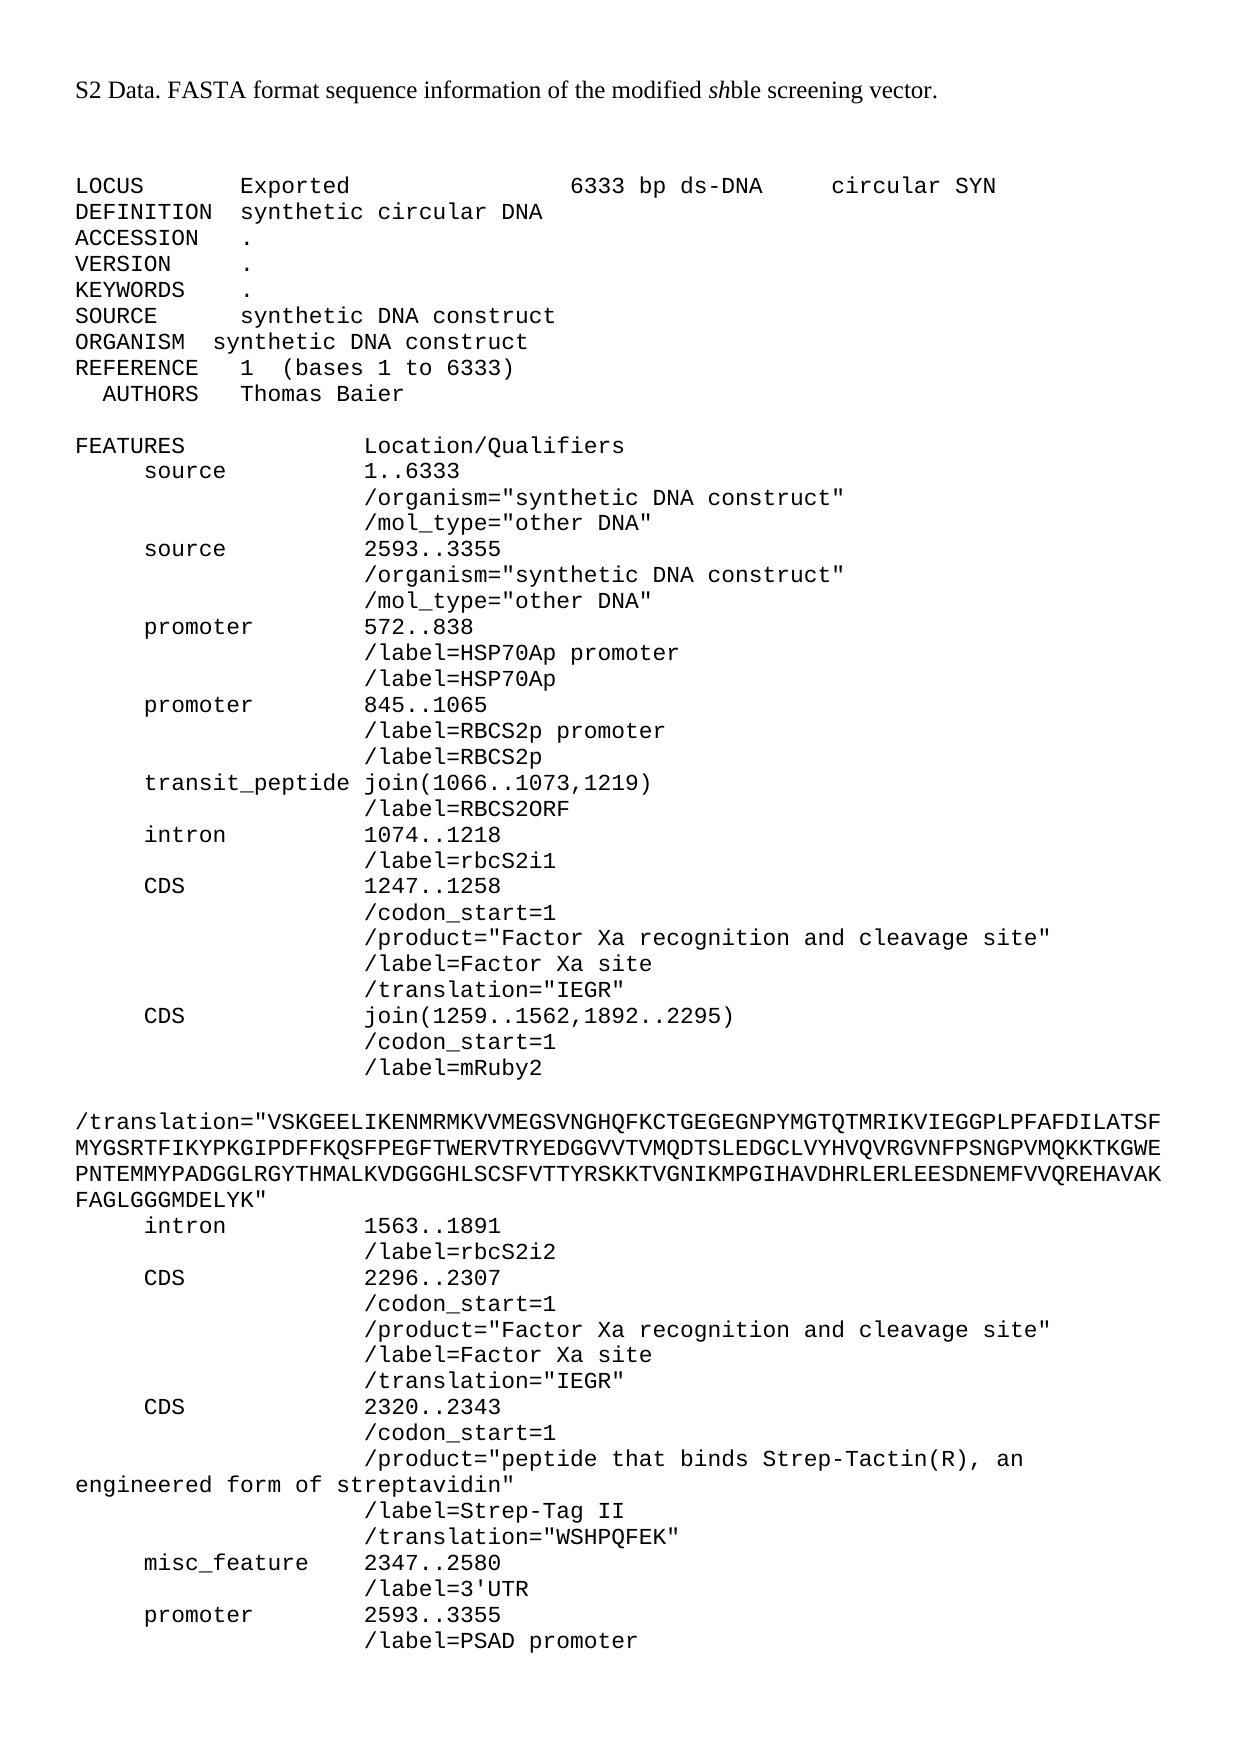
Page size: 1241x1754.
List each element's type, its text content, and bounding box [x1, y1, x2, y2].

text source 1..6333 [75, 460, 1165, 486]
text FEATURES Location/Qualifiers [75, 434, 1165, 460]
text ACCESSION . [75, 226, 1165, 252]
text /organism="synthetic DNA construct" [75, 564, 1165, 589]
text /organism="synthetic DNA construct" [75, 486, 1165, 512]
text /label=Factor Xa site [75, 1344, 1165, 1370]
text /label=PSAD promoter [75, 1629, 1165, 1655]
text LOCUS Exported 6333 bp ds-DNA circular SYN [75, 174, 1165, 201]
text promoter 572..838 [75, 616, 1165, 641]
text /label=rbcS2i2 [75, 1240, 1165, 1266]
text /label=HSP70Ap [75, 667, 1165, 693]
text /label=mRuby2 [75, 1056, 1165, 1082]
text /codon_start=1 [75, 901, 1165, 927]
text VERSION . [75, 252, 1165, 278]
text /mol_type="other DNA" [75, 512, 1165, 538]
text /codon_start=1 [75, 1292, 1165, 1318]
text /translation="IEGR" [75, 979, 1165, 1004]
text /label=Factor Xa site [75, 953, 1165, 979]
text /codon_start=1 [75, 1422, 1165, 1448]
text /label=HSP70Ap promoter [75, 641, 1165, 667]
text promoter 845..1065 [75, 693, 1165, 719]
text /label=3'UTR [75, 1577, 1165, 1603]
text /product="Factor Xa recognition and cleavage site" [75, 927, 1165, 953]
text DEFINITION synthetic circular DNA [75, 201, 1165, 226]
text /label=rbcS2i1 [75, 849, 1165, 875]
text /label=Strep-Tag II [75, 1499, 1165, 1525]
text S2 Data. FASTA format sequence information of the modified shble screening vector. [75, 75, 1165, 104]
text CDS 2320..2343 [75, 1396, 1165, 1422]
text CDS join(1259..1562,1892..2295) [75, 1004, 1165, 1031]
text /translation="VSKGEELIKENMRMKVVMEGSVNGHQFKCTGEGEGNPYMGTQTMRIKVIEGGPLPFAFDILATSFMYGSRTFIKYPKGIPDFFKQSFPEGFTWERVTRYEDGGVVTVMQDTSLEDGCLVYHVQVRGVNFPSNGPVMQKKTKGWEPNTEMMYPADGGLRGYTHMALKVDGGGHLSCSFVTTYRSKKTVGNIKMPGIHAVDHRLERLEESDNEMFVVQREHAVAKFAGLGGGMDELYK" [75, 1082, 1165, 1214]
text source 2593..3355 [75, 538, 1165, 564]
text promoter 2593..3355 [75, 1603, 1165, 1629]
text misc_feature 2347..2580 [75, 1551, 1165, 1577]
text /product="Factor Xa recognition and cleavage site" [75, 1318, 1165, 1344]
text /translation="IEGR" [75, 1370, 1165, 1396]
text transit_peptide join(1066..1073,1219) [75, 771, 1165, 797]
text CDS 1247..1258 [75, 875, 1165, 901]
text /product="peptide that binds Strep-Tactin(R), an engineered form of streptavidin" [75, 1448, 1165, 1499]
text /label=RBCS2p [75, 745, 1165, 771]
text /mol_type="other DNA" [75, 589, 1165, 616]
text SOURCE synthetic DNA construct [75, 304, 1165, 330]
text /label=RBCS2ORF [75, 797, 1165, 823]
text /label=RBCS2p promoter [75, 719, 1165, 745]
text CDS 2296..2307 [75, 1266, 1165, 1292]
text AUTHORS Thomas Baier [75, 382, 1165, 408]
text /translation="WSHPQFEK" [75, 1525, 1165, 1551]
text ORGANISM synthetic DNA construct [75, 330, 1165, 356]
text REFERENCE 1 (bases 1 to 6333) [75, 356, 1165, 382]
text intron 1563..1891 [75, 1214, 1165, 1240]
text intron 1074..1218 [75, 823, 1165, 849]
text /codon_start=1 [75, 1031, 1165, 1056]
text KEYWORDS . [75, 278, 1165, 304]
